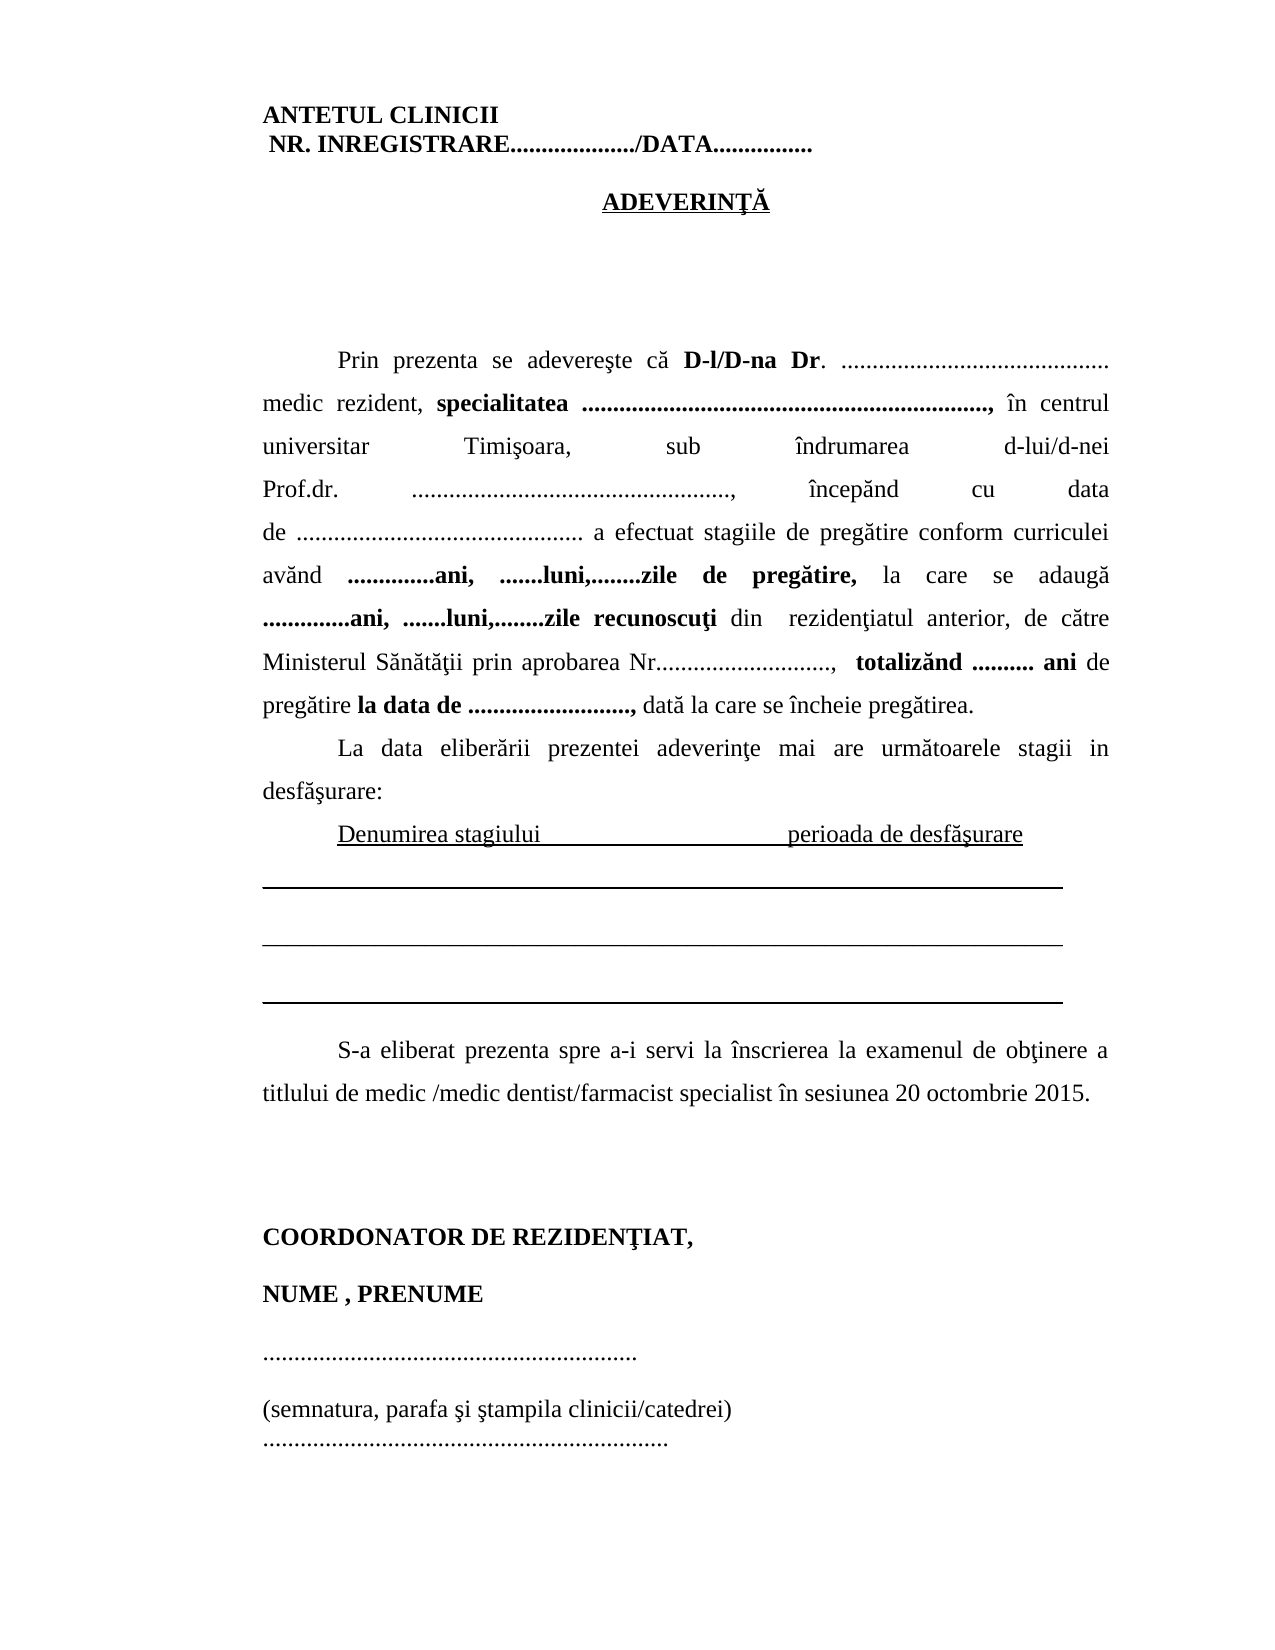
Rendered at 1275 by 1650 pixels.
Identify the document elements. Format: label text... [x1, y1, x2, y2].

text COORDONATOR DE REZIDENŢIAT, [262, 1222, 1109, 1250]
text ________________________________________________________________ [262, 977, 1109, 1006]
text S-a eliberat prezenta spre a-i servi la înscrierea la examenul de obţinere a titlului de medic /medic dentist/farmacist specialist în sesiunea 20 octombrie 2015. [262, 1035, 1109, 1107]
text ANTETUL CLINICII [262, 100, 1109, 129]
text La data eliberării prezentei adeverinţe mai are următoarele stagii in desfăşurare: [262, 733, 1109, 805]
text ............................................................ [262, 1337, 1109, 1365]
text ________________________________________________________________ [262, 862, 1109, 891]
text Denumirea stagiului perioada de desfăşurare [262, 819, 1109, 848]
text Prin prezenta se adevereşte că D-l/D-na Dr. ........................................... medic rezident, specialitatea ................................................................., în centrul universitar Timişoara, sub îndrumarea d-lui/d-nei Prof.dr. ..................................................., începănd cu data de .............................................. a efectuat stagiile de pregătire conform curriculei avănd ..............ani, .......luni,........zile de pregătire, la care se adaugă ..............ani, .......luni,........zile recunoscuţi din rezidenţiatul anterior, de către Ministerul Sănătăţii prin aprobarea Nr............................, totalizănd .......... ani de pregătire la data de .........................., dată la care se încheie pregătirea. [262, 345, 1109, 718]
text ADEVERINŢĂ [262, 187, 1109, 215]
text NUME , PRENUME [262, 1279, 1109, 1308]
text NR. INREGISTRARE..................../DATA................ [262, 129, 1109, 158]
text ................................................................. [262, 1423, 1109, 1452]
text ________________________________________________________________ [262, 920, 1109, 948]
text (semnatura, parafa şi ştampila clinicii/catedrei) [262, 1394, 1109, 1423]
